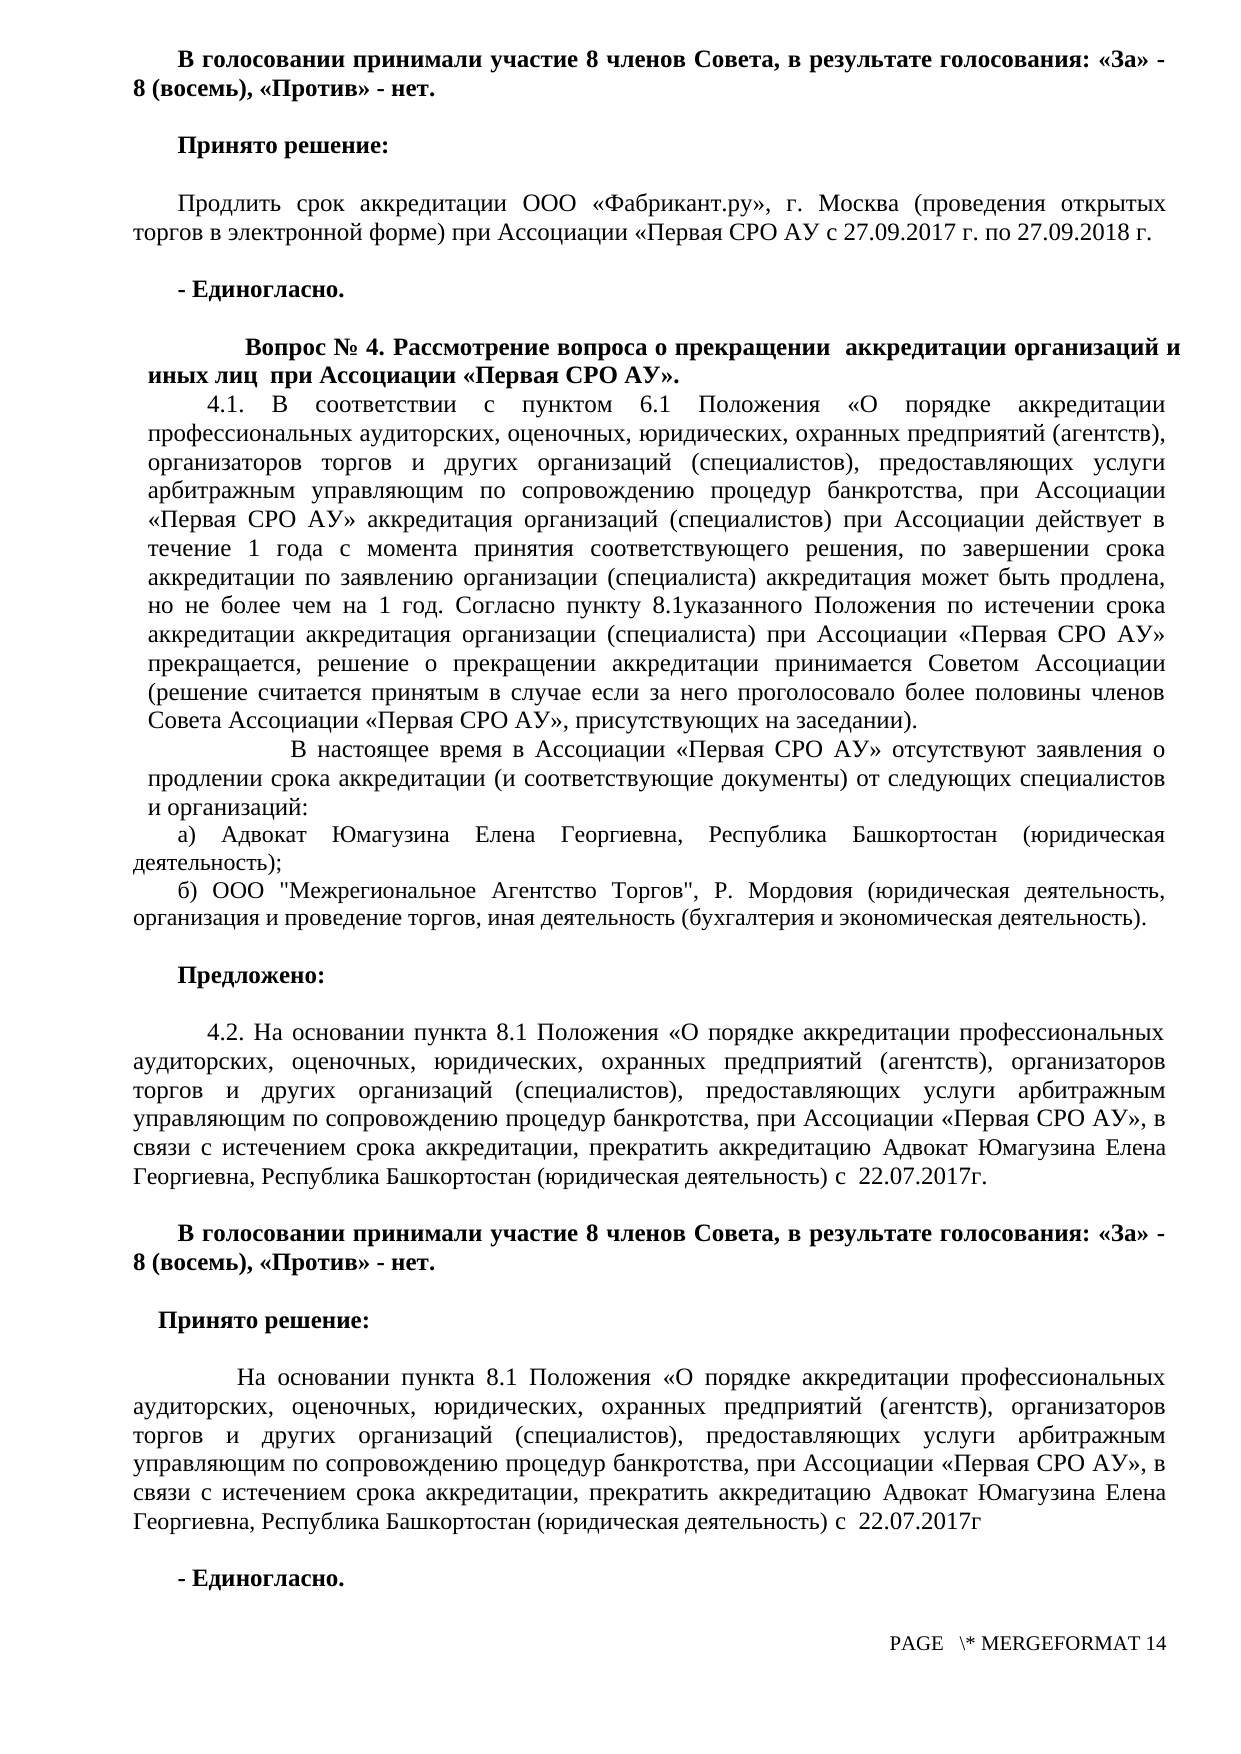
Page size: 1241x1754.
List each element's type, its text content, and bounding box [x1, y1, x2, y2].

title - Единогласно. [133, 274, 1167, 303]
text В настоящее время в Ассоциации «Первая СРО АУ» отсутствуют заявления о продлении срока аккредитации (и соответствующие документы) от следующих специалистов и организаций: [148, 734, 1166, 821]
text Принято решение: [133, 131, 1167, 159]
text 4.2. На основании пункта 8.1 Положения «О порядке аккредитации профессиональных аудиторских, оценочных, юридических, охранных предприятий (агентств), организаторов торгов и других организаций (специалистов), предоставляющих услуги арбитражным управляющим по сопровождению процедур банкротства, при Ассоциации «Первая СРО АУ», в связи с истечением срока аккредитации, прекратить аккредитацию Адвокат Юмагузина Елена Георгиевна, Республика Башкортостан (юридическая деятельность) с 22.07.2017г. [133, 1017, 1167, 1190]
text В голосовании принимали участие 8 членов Совета, в результате голосования: «За» - 8 (восемь), «Против» - нет. [133, 44, 1167, 102]
text Вопрос № 4. Рассмотрение вопроса о прекращении аккредитации организаций и иных лиц при Ассоциации «Первая СРО АУ». [148, 332, 1181, 389]
text б) ООО "Межрегиональное Агентство Торгов", Р. Мордовия (юридическая деятельность, организация и проведение торгов, иная деятельность (бухгалтерия и экономическая деятельность). [133, 876, 1166, 931]
title - Единогласно. [133, 1563, 1167, 1592]
text 4.1. В соответствии с пунктом 6.1 Положения «О порядке аккредитации профессиональных аудиторских, оценочных, юридических, охранных предприятий (агентств), организаторов торгов и других организаций (специалистов), предоставляющих услуги арбитражным управляющим по сопровождению процедур банкротства, при Ассоциации «Первая СРО АУ» аккредитация организаций (специалистов) при Ассоциации действует в течение 1 года с момента принятия соответствующего решения, по завершении срока аккредитации по заявлению организации (специалиста) аккредитация может быть продлена, но не более чем на 1 год. Согласно пункту 8.1указанного Положения по истечении срока аккредитации аккредитация организации (специалиста) при Ассоциации «Первая СРО АУ» прекращается, решение о прекращении аккредитации принимается Советом Ассоциации (решение считается принятым в случае если за него проголосовало более половины членов Совета Ассоциации «Первая СРО АУ», присутствующих на заседании). [148, 389, 1166, 734]
text Предложено: [133, 960, 1167, 988]
text а) Адвокат Юмагузина Елена Георгиевна, Республика Башкортостан (юридическая деятельность); [133, 821, 1166, 876]
text В голосовании принимали участие 8 членов Совета, в результате голосования: «За» - 8 (восемь), «Против» - нет. [133, 1218, 1167, 1276]
text На основании пункта 8.1 Положения «О порядке аккредитации профессиональных аудиторских, оценочных, юридических, охранных предприятий (агентств), организаторов торгов и других организаций (специалистов), предоставляющих услуги арбитражным управляющим по сопровождению процедур банкротства, при Ассоциации «Первая СРО АУ», в связи с истечением срока аккредитации, прекратить аккредитацию Адвокат Юмагузина Елена Георгиевна, Республика Башкортостан (юридическая деятельность) с 22.07.2017г [133, 1362, 1167, 1535]
title Продлить срок аккредитации ООО «Фабрикант.ру», г. Москва (проведения открытых торгов в электронной форме) при Ассоциации «Первая СРО АУ с 27.09.2017 г. по 27.09.2018 г. [133, 188, 1167, 246]
text Принято решение: [133, 1305, 1167, 1333]
